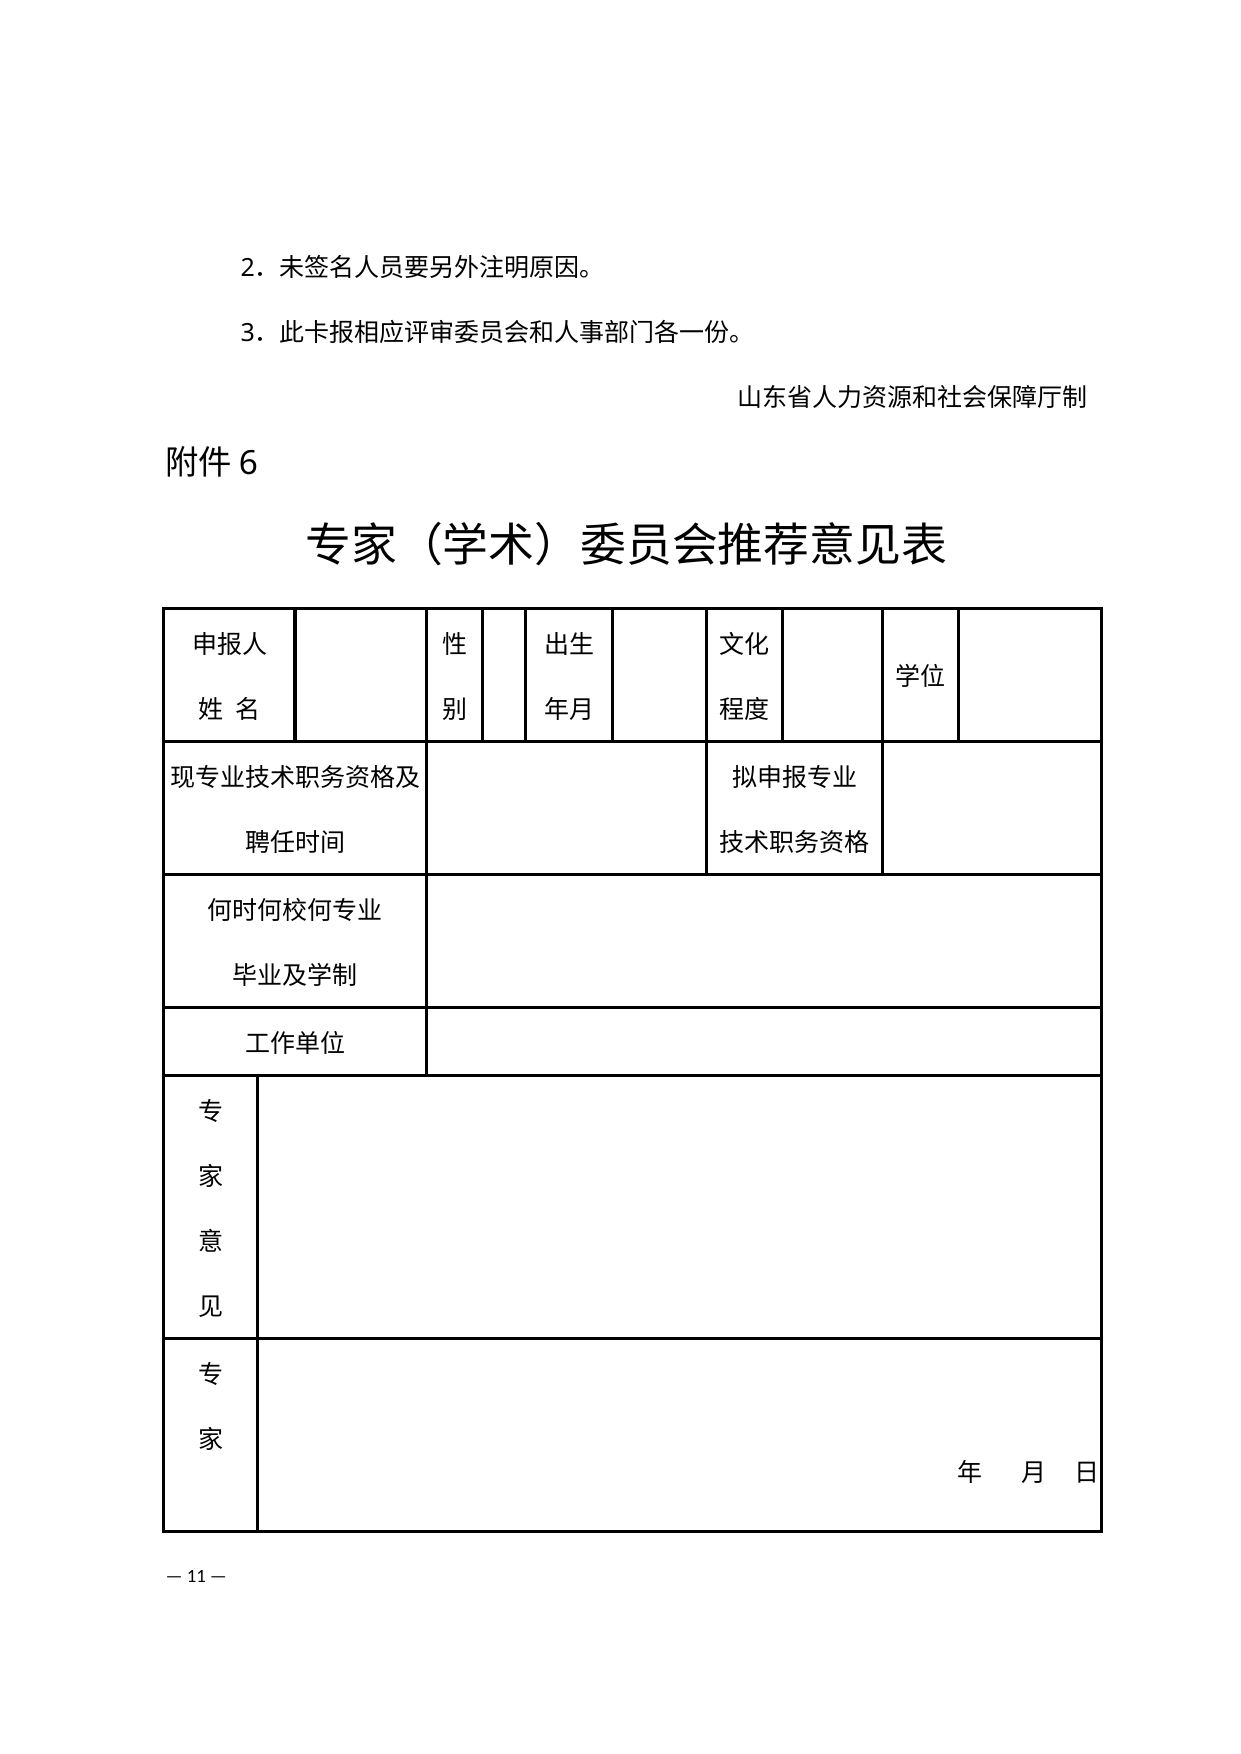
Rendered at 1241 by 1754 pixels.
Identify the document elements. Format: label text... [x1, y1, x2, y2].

table_cell [259, 1077, 1100, 1337]
text 专家（学术）委员会推荐意见表 [165, 493, 1087, 590]
text 山东省人力资源和社会保障厅制 [165, 363, 1087, 428]
table_cell 专 家 意 见 [165, 1077, 256, 1337]
table_header [784, 610, 881, 740]
table_cell 专 家 签 字 [165, 1340, 256, 1530]
table_header 申报人 姓 名 [165, 610, 293, 740]
text 2．未签名人员要另外注明原因。 [165, 233, 1087, 298]
table_header 性 别 [428, 610, 481, 740]
table_cell 现专业技术职务资格及聘任时间 [165, 743, 425, 873]
table_cell 工作单位 [165, 1009, 425, 1074]
table_cell 拟申报专业 技术职务资格 [708, 743, 881, 873]
table_cell [884, 743, 1100, 873]
table_cell [428, 743, 705, 873]
text 附件6 [165, 428, 1087, 493]
table_header [484, 610, 524, 740]
table_cell [428, 876, 1100, 1006]
table_cell [428, 1009, 1100, 1074]
table_header 学位 [884, 610, 957, 740]
table_cell 年 月 日 [259, 1340, 1100, 1530]
table_header 出生 年月 [527, 610, 611, 740]
table_header [960, 610, 1100, 740]
table_cell 何时何校何专业 毕业及学制 [165, 876, 425, 1006]
table_header [614, 610, 705, 740]
table_header [297, 610, 425, 740]
text 3．此卡报相应评审委员会和人事部门各一份。 [165, 298, 1087, 363]
table_header 文化 程度 [708, 610, 781, 740]
